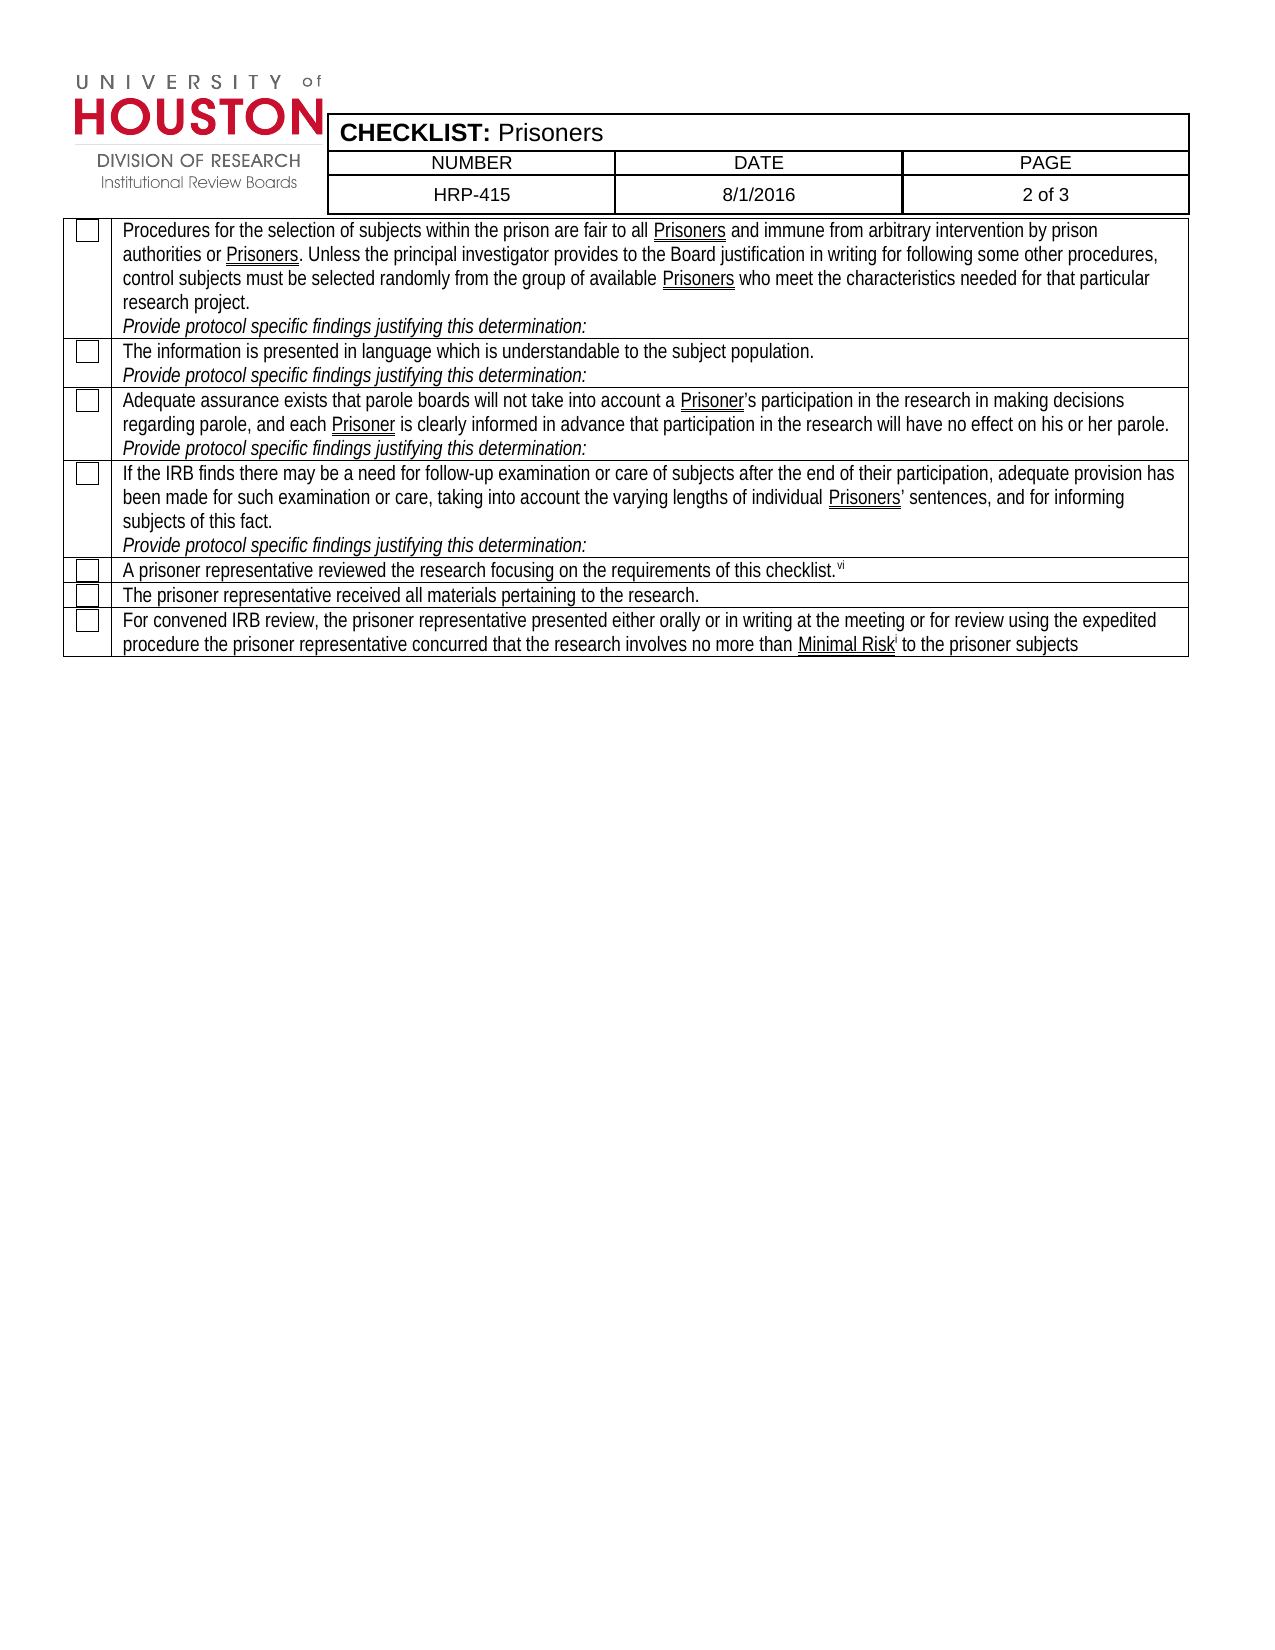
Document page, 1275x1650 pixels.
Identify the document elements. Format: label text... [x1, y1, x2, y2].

table_cell A prisoner representative reviewed the research focusing on the requirements of this checklist. [112, 558, 1188, 582]
table_cell If the IRB finds there may be a need for follow-up examination or care of subjects after the end of their participation, adequate provision has been made for such examination or care, taking into account the varying lengths of individual Prisoners’ sentences, and for informing subjects of this fact. Provide protocol specific findings justifying this determination: [112, 461, 1188, 557]
table_cell [64, 461, 111, 557]
table_cell [64, 219, 111, 338]
table_cell [64, 558, 111, 582]
table_cell [64, 388, 111, 460]
table_cell The prisoner representative received all materials pertaining to the research. [112, 583, 1188, 607]
picture [75, 75, 323, 188]
table_cell The information is presented in language which is understandable to the subject population. Provide protocol specific findings justifying this determination: [112, 339, 1188, 387]
table_cell For convened IRB review, the prisoner representative presented either orally or in writing at the meeting or for review using the expedited procedure the prisoner representative concurred that the research involves no more than Minimal Riski to the prisoner subjects [112, 608, 1188, 656]
table_cell Procedures for the selection of subjects within the prison are fair to all Prisoners and immune from arbitrary intervention by prison authorities or Prisoners. Unless the principal investigator provides to the Board justification in writing for following some other procedures, control subjects must be selected randomly from the group of available Prisoners who meet the characteristics needed for that particular research project. Provide protocol specific findings justifying this determination: [112, 219, 1188, 338]
table_cell [64, 583, 111, 607]
table_cell Adequate assurance exists that parole boards will not take into account a Prisoner’s participation in the research in making decisions regarding parole, and each Prisoner is clearly informed in advance that participation in the research will have no effect on his or her parole. Provide protocol specific findings justifying this determination: [112, 388, 1188, 460]
table_cell [64, 608, 111, 656]
table_cell [64, 339, 111, 387]
